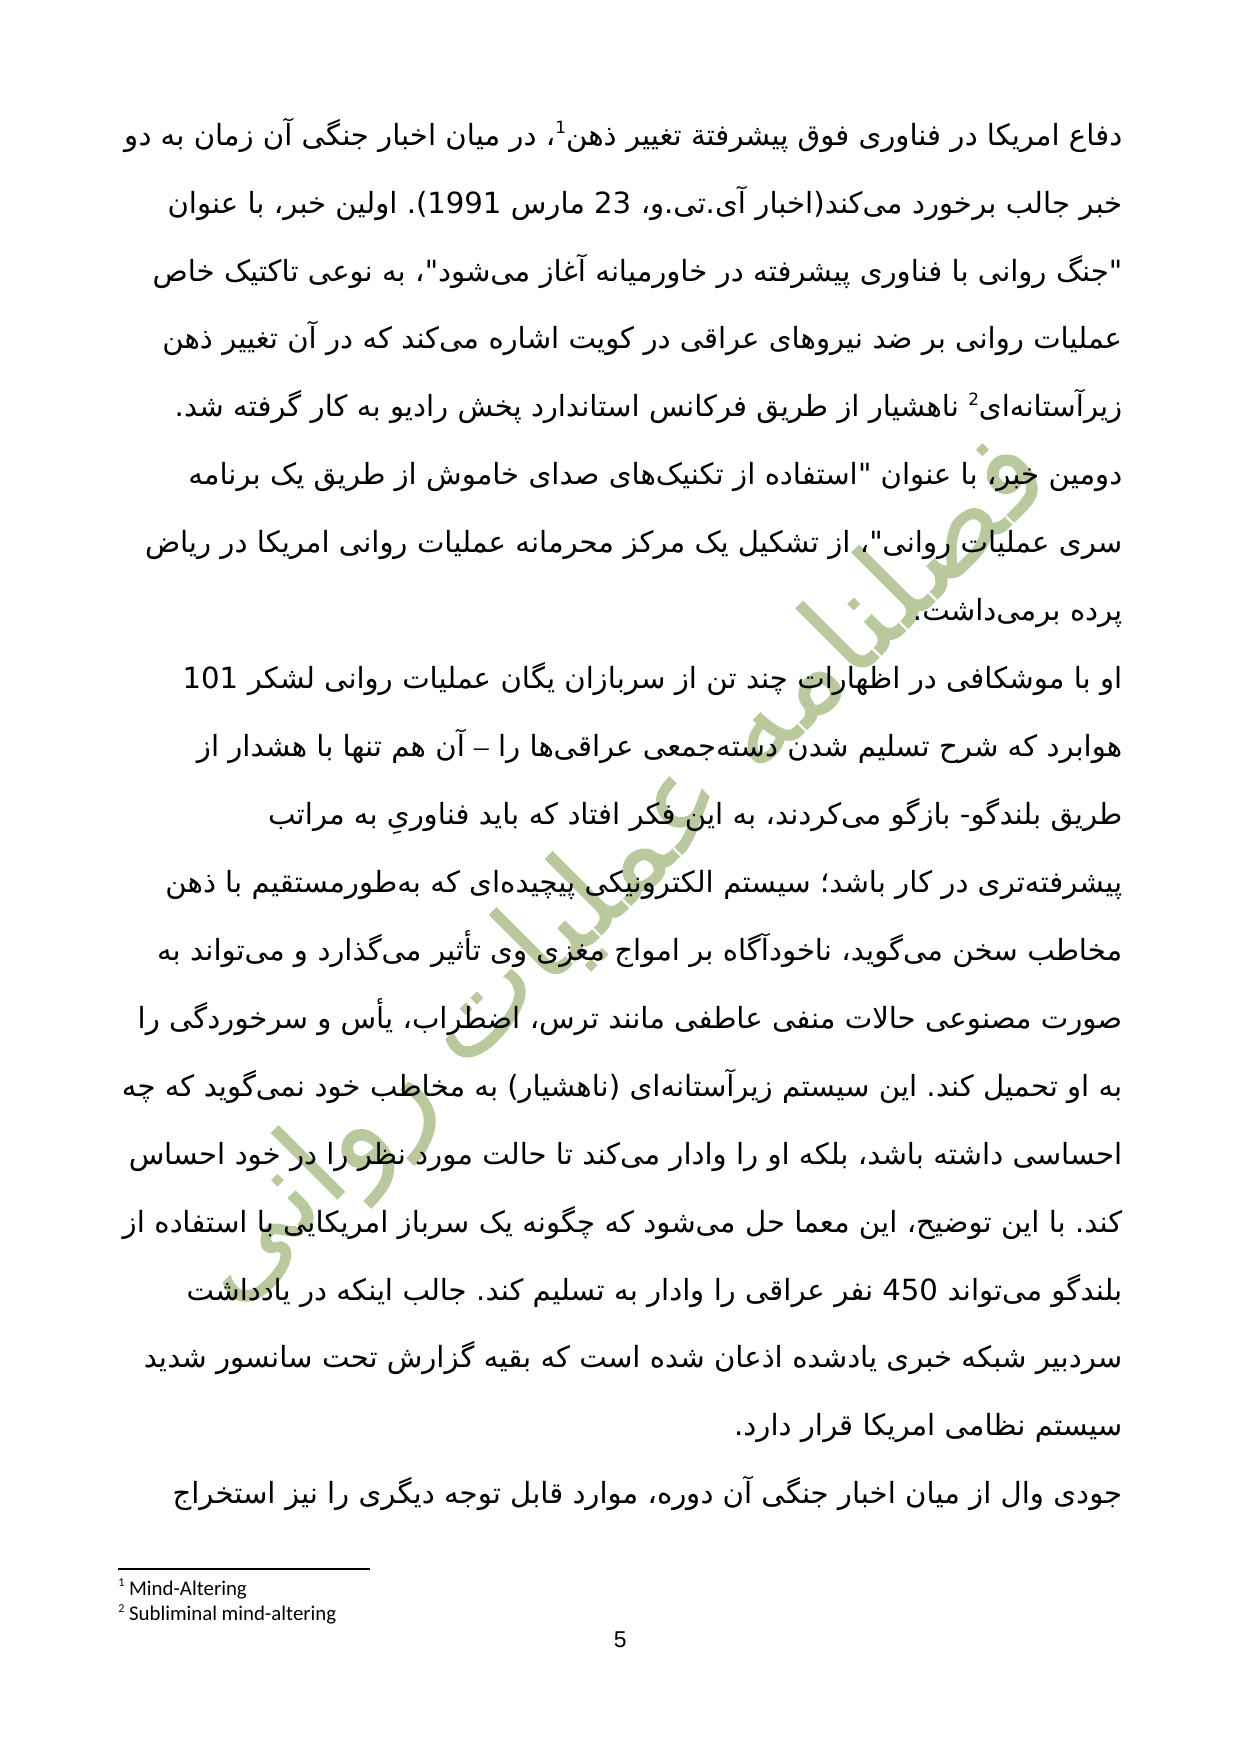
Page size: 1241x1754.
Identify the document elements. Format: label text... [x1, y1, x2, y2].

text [118, 118, 1122, 627]
text او با موشکافی در اظهارات چند تن از سربازان یگان عملیات روانی لشکر 101 هوابرد که شرح تسلیم شدن دسته‌‌جمعی عراقی‌ها را – آن هم تنها با هشدار از طریق بلندگو- بازگو می‌کردند، به این فکر افتاد که باید فناوریِ به مراتب پیشرفته‌تری در کار باشد؛ سیستم الکترونیکی پیچیده‌ای که به‌طورمستقیم با ذهن مخاطب سخن می‌گوید، ناخودآگاه بر امواج مغزی وی تأثیر می‌گذارد و می‌تواند به صورت مصنوعی حالات منفی عاطفی مانند ترس، اضطراب، یأس و سرخوردگی را به او تحمیل کند. این سیستم زیرآستانه‌ای (ناهشیار) به مخاطب خود نمی‌گوید که چه احساسی داشته باشد، بلکه او را وادار می‌کند تا حالت مورد نظر را در خود احساس کند. با این توضیح، این معما حل می‌شود که چگونه یک سرباز امریکایی با استفاده از بلندگو می‌تواند 450 نفر عراقی را وادار به تسلیم کند. جالب اینکه در یادداشت سردبیر شبکه خبری یادشده اذعان شده است که بقیه گزارش تحت سانسور شدید سیستم نظامی امریکا قرار دارد. [118, 661, 1122, 1443]
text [118, 1477, 1122, 1511]
